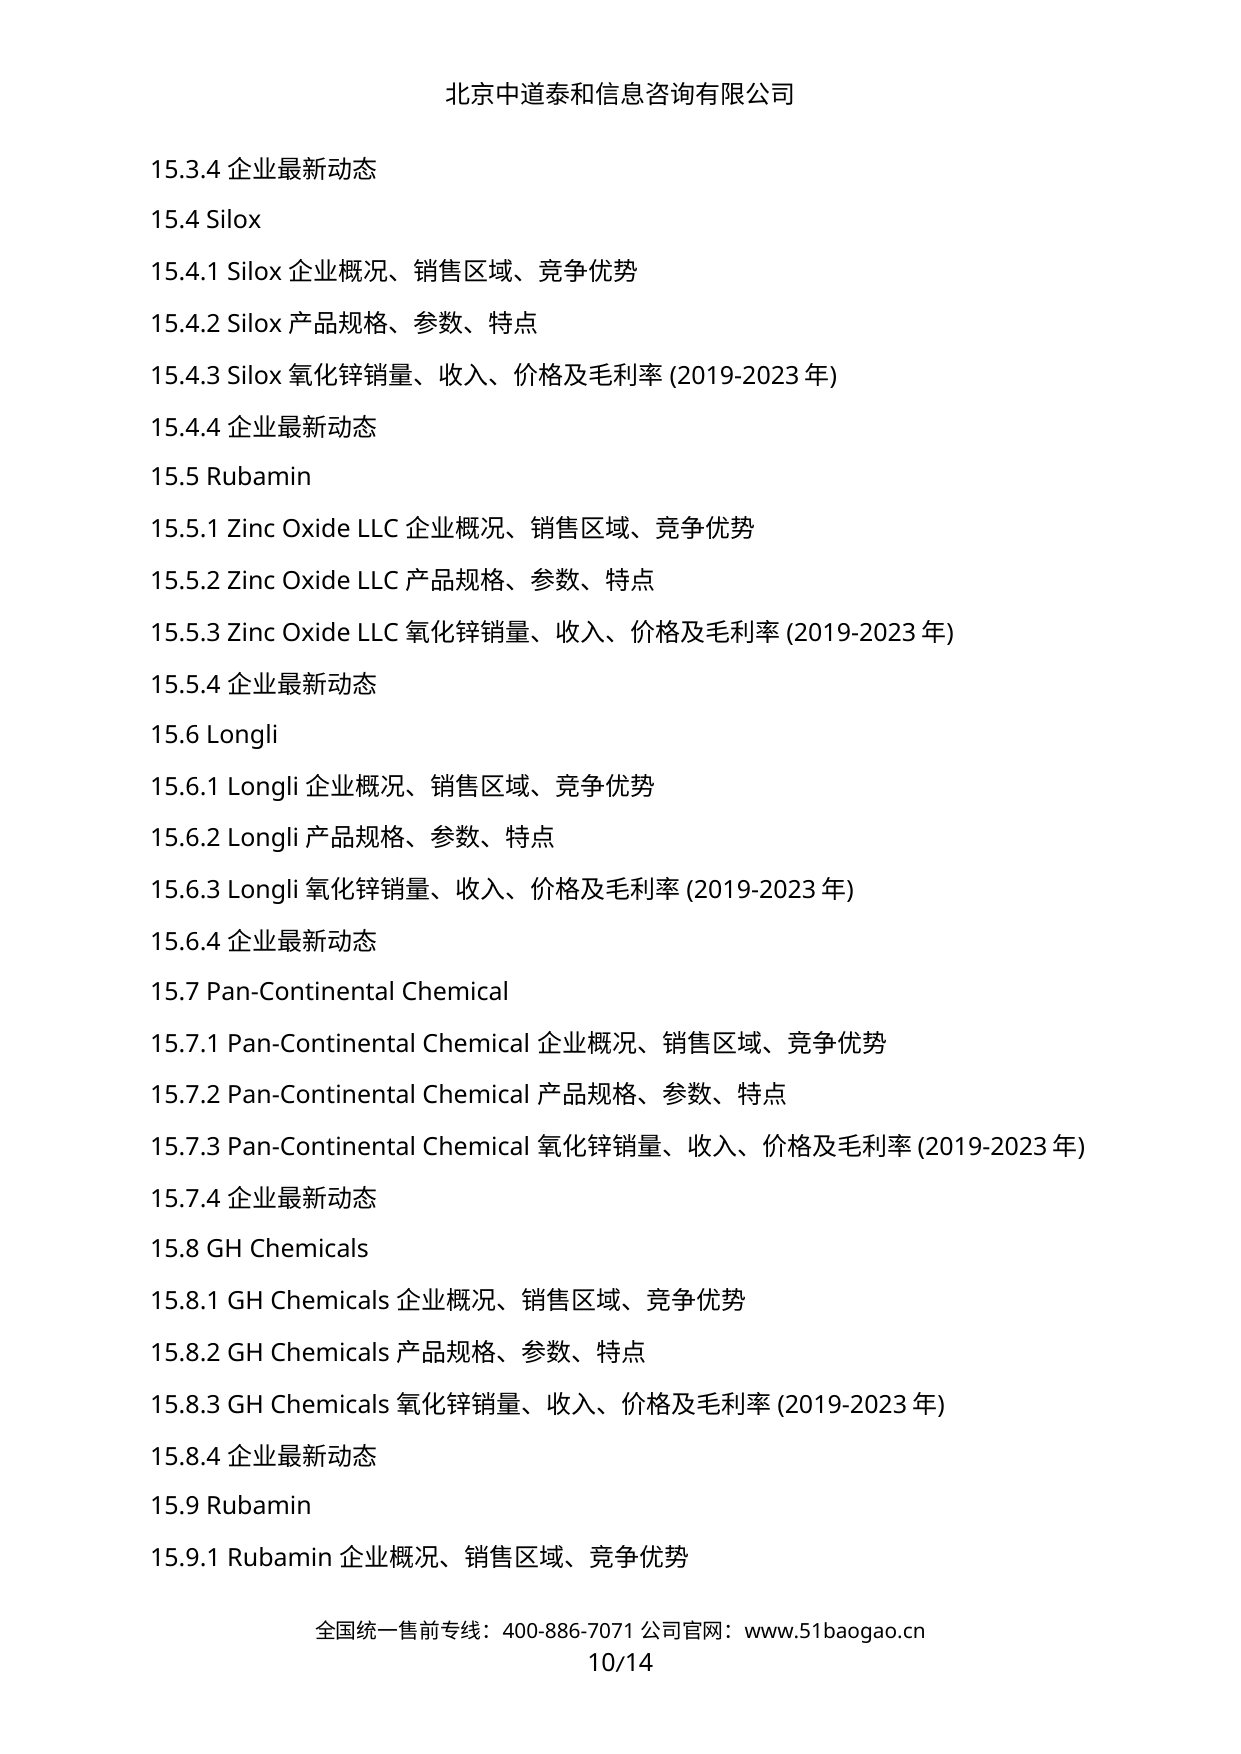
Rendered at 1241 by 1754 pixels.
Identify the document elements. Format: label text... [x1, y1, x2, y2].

text 15.5.1 Zinc Oxide LLC 企业概况、销售区域、竞争优势 [150, 509, 1090, 545]
text 15.7.1 Pan-Continental Chemical 企业概况、销售区域、竞争优势 [150, 1023, 1090, 1059]
text 15.7.3 Pan-Continental Chemical 氧化锌销量、收入、价格及毛利率 (2019-2023年) [150, 1127, 1090, 1163]
text 15.4.2 Silox 产品规格、参数、特点 [150, 303, 1090, 340]
text 15.4.4 企业最新动态 [150, 407, 1090, 443]
text 15.8.4 企业最新动态 [150, 1436, 1090, 1472]
text 15.4.3 Silox 氧化锌销量、收入、价格及毛利率 (2019-2023年) [150, 355, 1090, 392]
text 15.5.2 Zinc Oxide LLC 产品规格、参数、特点 [150, 561, 1090, 597]
text 15.8.1 GH Chemicals 企业概况、销售区域、竞争优势 [150, 1280, 1090, 1317]
text 15.6.3 Longli 氧化锌销量、收入、价格及毛利率 (2019-2023年) [150, 870, 1090, 906]
text 15.6.2 Longli 产品规格、参数、特点 [150, 818, 1090, 854]
text 15.7.2 Pan-Continental Chemical 产品规格、参数、特点 [150, 1075, 1090, 1111]
text 15.4.1 Silox 企业概况、销售区域、竞争优势 [150, 252, 1090, 288]
text 15.6.1 Longli 企业概况、销售区域、竞争优势 [150, 766, 1090, 802]
text 15.8 GH Chemicals [150, 1231, 1090, 1265]
text 15.3.4 企业最新动态 [150, 150, 1090, 186]
text 15.8.2 GH Chemicals 产品规格、参数、特点 [150, 1332, 1090, 1368]
text 15.9 Rubamin [150, 1488, 1090, 1522]
text 15.6.4 企业最新动态 [150, 922, 1090, 958]
text 15.5.4 企业最新动态 [150, 664, 1090, 701]
text 15.9.1 Rubamin 企业概况、销售区域、竞争优势 [150, 1537, 1090, 1574]
text 15.7.4 企业最新动态 [150, 1179, 1090, 1215]
text 15.4 Silox [150, 202, 1090, 236]
text 15.8.3 GH Chemicals 氧化锌销量、收入、价格及毛利率 (2019-2023年) [150, 1384, 1090, 1420]
text 15.6 Longli [150, 716, 1090, 750]
text 15.5 Rubamin [150, 459, 1090, 493]
text 15.5.3 Zinc Oxide LLC 氧化锌销量、收入、价格及毛利率 (2019-2023年) [150, 612, 1090, 649]
text 15.7 Pan-Continental Chemical [150, 973, 1090, 1007]
